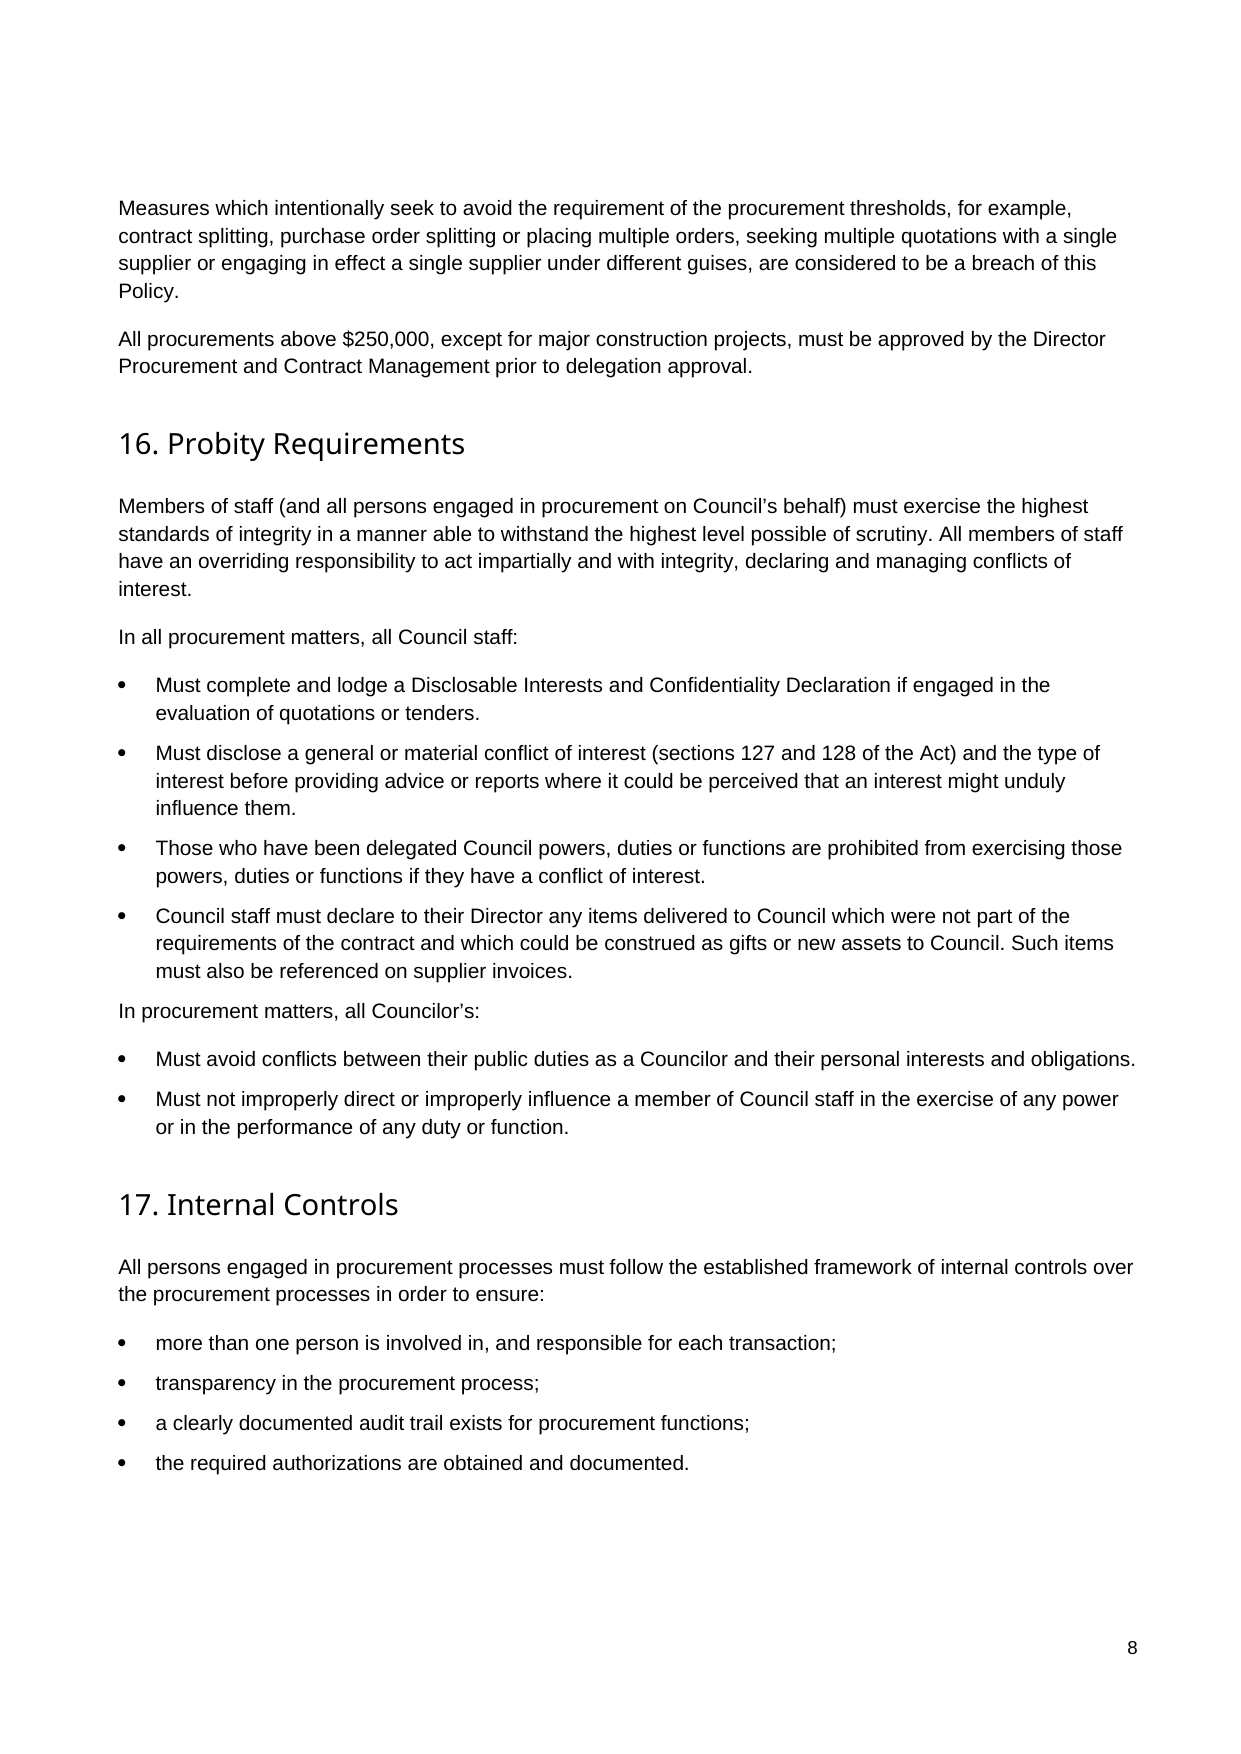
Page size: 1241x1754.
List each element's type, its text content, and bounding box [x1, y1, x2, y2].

subtitle 16. Probity Requirements [118, 423, 1137, 463]
list a clearly documented audit trail exists for procurement functions; [118, 1411, 1137, 1435]
list Must avoid conflicts between their public duties as a Councilor and their personal interests and obligations. [118, 1047, 1137, 1071]
text In procurement matters, all Councilor’s: [118, 999, 1137, 1023]
list Must not improperly direct or improperly influence a member of Council staff in the exercise of any power or in the performance of any duty or function. [118, 1087, 1137, 1139]
text Members of staff (and all persons engaged in procurement on Council’s behalf) must exercise the highest standards of integrity in a manner able to withstand the highest level possible of scrutiny. All members of staff have an overriding responsibility to act impartially and with integrity, declaring and managing conflicts of interest. [118, 494, 1137, 601]
subtitle 17. Internal Controls [118, 1184, 1137, 1224]
list Must disclose a general or material conflict of interest (sections 127 and 128 of the Act) and the type of interest before providing advice or reports where it could be perceived that an interest might unduly influence them. [118, 741, 1137, 820]
list Those who have been delegated Council powers, duties or functions are prohibited from exercising those powers, duties or functions if they have a conflict of interest. [118, 836, 1137, 888]
list Council staff must declare to their Director any items delivered to Council which were not part of the requirements of the contract and which could be construed as gifts or new assets to Council. Such items must also be referenced on supplier invoices. [118, 904, 1137, 983]
text All persons engaged in procurement processes must follow the established framework of internal controls over the procurement processes in order to ensure: [118, 1254, 1137, 1306]
text In all procurement matters, all Council staff: [118, 625, 1137, 649]
list the required authorizations are obtained and documented. [118, 1451, 1137, 1475]
list transparency in the procurement process; [118, 1371, 1137, 1394]
text All procurements above $250,000, except for major construction projects, must be approved by the Director Procurement and Contract Management prior to delegation approval. [118, 327, 1137, 378]
list Must complete and lodge a Disclosable Interests and Confidentiality Declaration if engaged in the evaluation of quotations or tenders. [118, 673, 1137, 725]
list more than one person is involved in, and responsible for each transaction; [118, 1330, 1137, 1354]
text Measures which intentionally seek to avoid the requirement of the procurement thresholds, for example, contract splitting, purchase order splitting or placing multiple orders, seeking multiple quotations with a single supplier or engaging in effect a single supplier under different guises, are considered to be a breach of this Policy. [118, 196, 1137, 302]
